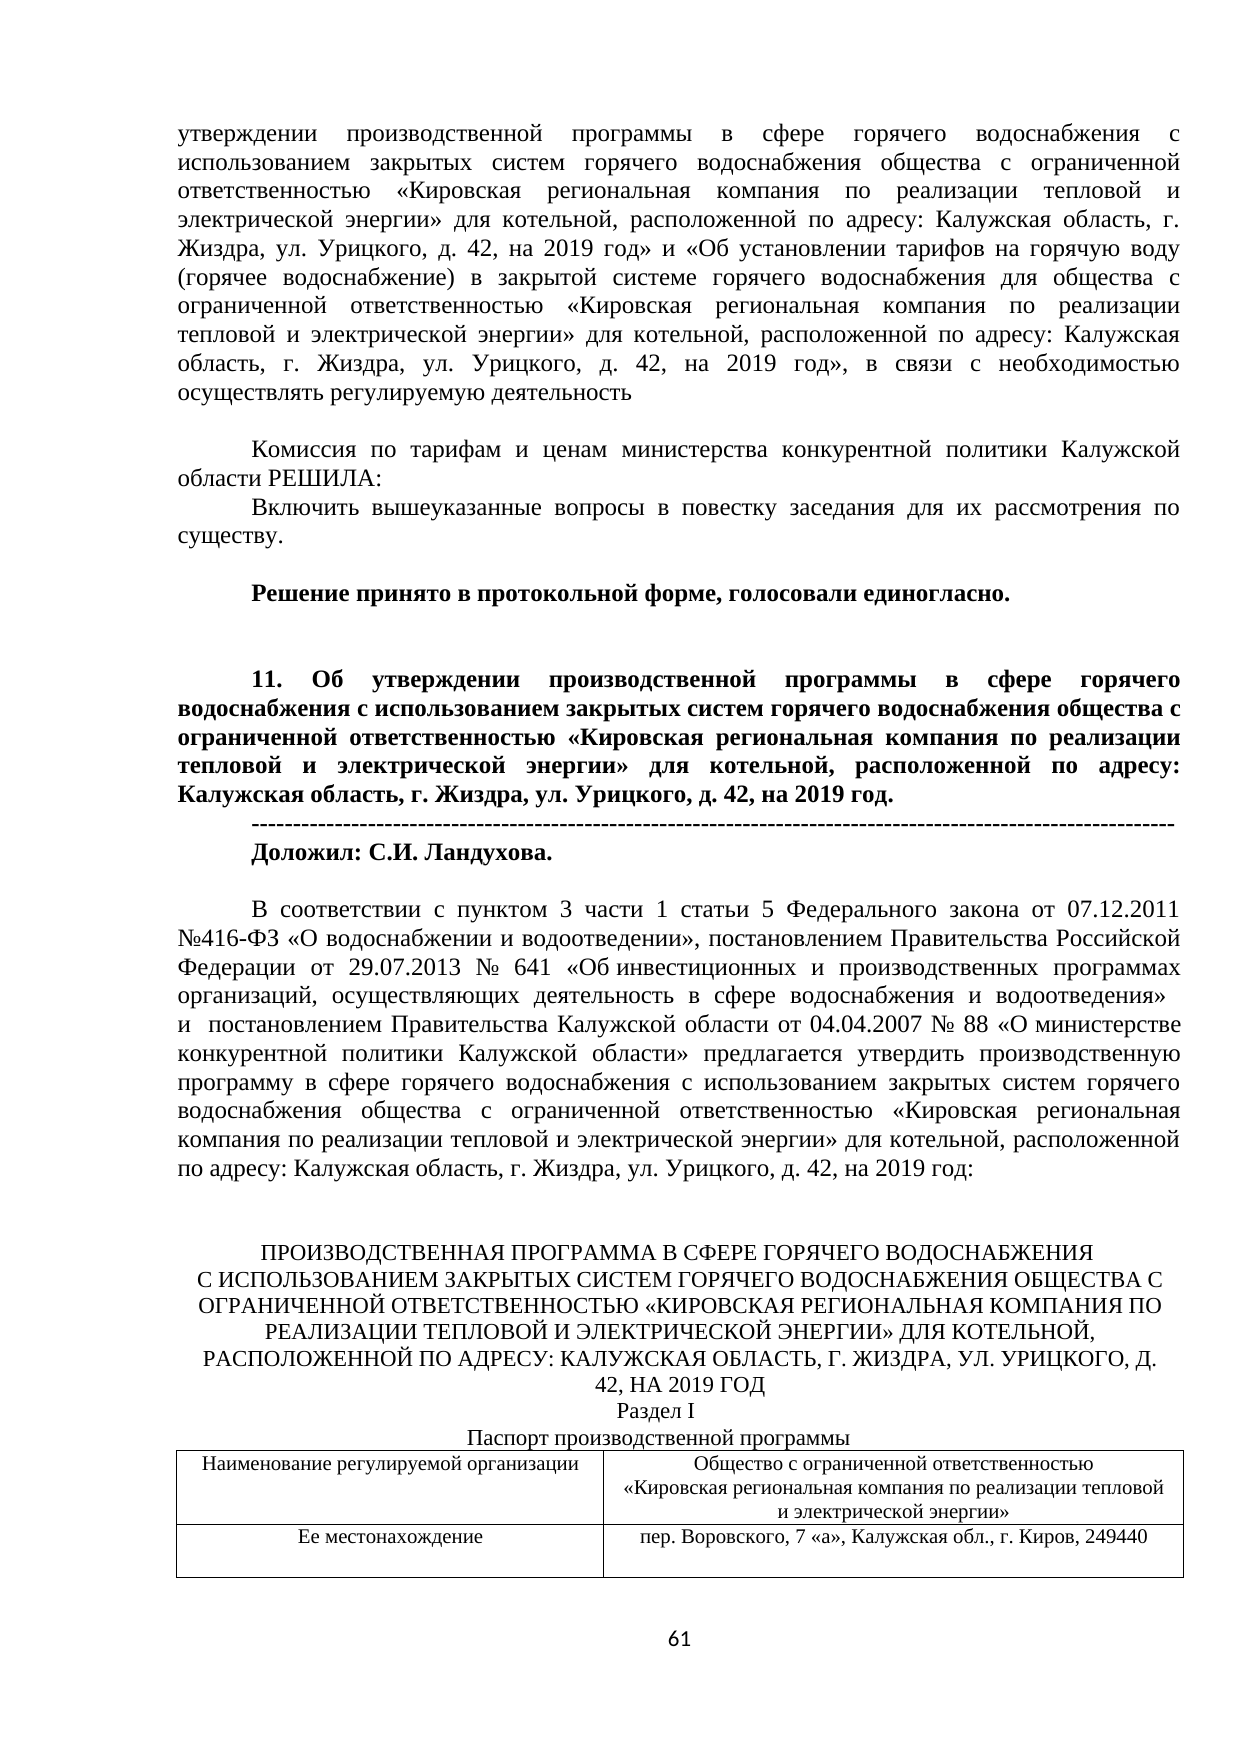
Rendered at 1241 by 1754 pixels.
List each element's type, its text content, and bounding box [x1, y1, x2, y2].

text Доложил: С.И. Ландухова. [177, 837, 1181, 866]
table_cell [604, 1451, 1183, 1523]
text --------------------------------------------------------------------------------------------------------------- [177, 808, 1181, 837]
text Решение принято в протокольной форме, голосовали единогласно. [177, 578, 1181, 607]
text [177, 118, 1181, 406]
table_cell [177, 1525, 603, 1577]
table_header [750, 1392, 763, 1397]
text Включить вышеуказанные вопросы в повестку заседания для их рассмотрения по существу. [177, 492, 1181, 549]
text Комиссия по тарифам и ценам министерства конкурентной политики Калужской области РЕШИЛА: [177, 434, 1181, 492]
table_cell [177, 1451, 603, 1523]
text В соответствии с пунктом 3 части 1 статьи 5 Федерального закона от 07.12.2011 №416-ФЗ «О водоснабжении и водоотведении», постановлением Правительства Российской Федерации от 29.07.2013 № 641 «Об инвестиционных и производственных программах организаций, осуществляющих деятельность в сфере водоснабжения и водоотведения» и постановлением Правительства Калужской области от 04.04.2007 № 88 «О министерстве конкурентной политики Калужской области» предлагается утвердить производственную программу в сфере горячего водоснабжения с использованием закрытых систем горячего водоснабжения общества с ограниченной ответственностью «Кировская региональная компания по реализации тепловой и электрической энергии» для котельной, расположенной по адресу: Калужская область, г. Жиздра, ул. Урицкого, д. 42, на 2019 год: [177, 894, 1181, 1182]
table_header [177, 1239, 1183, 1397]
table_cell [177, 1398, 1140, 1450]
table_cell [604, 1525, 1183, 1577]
text 11. Об утверждении производственной программы в сфере горячего водоснабжения с использованием закрытых систем горячего водоснабжения общества с ограниченной ответственностью «Кировская региональная компания по реализации тепловой и электрической энергии» для котельной, расположенной по адресу: Калужская область, г. Жиздра, ул. Урицкого, д. 42, на 2019 год. [177, 664, 1181, 808]
